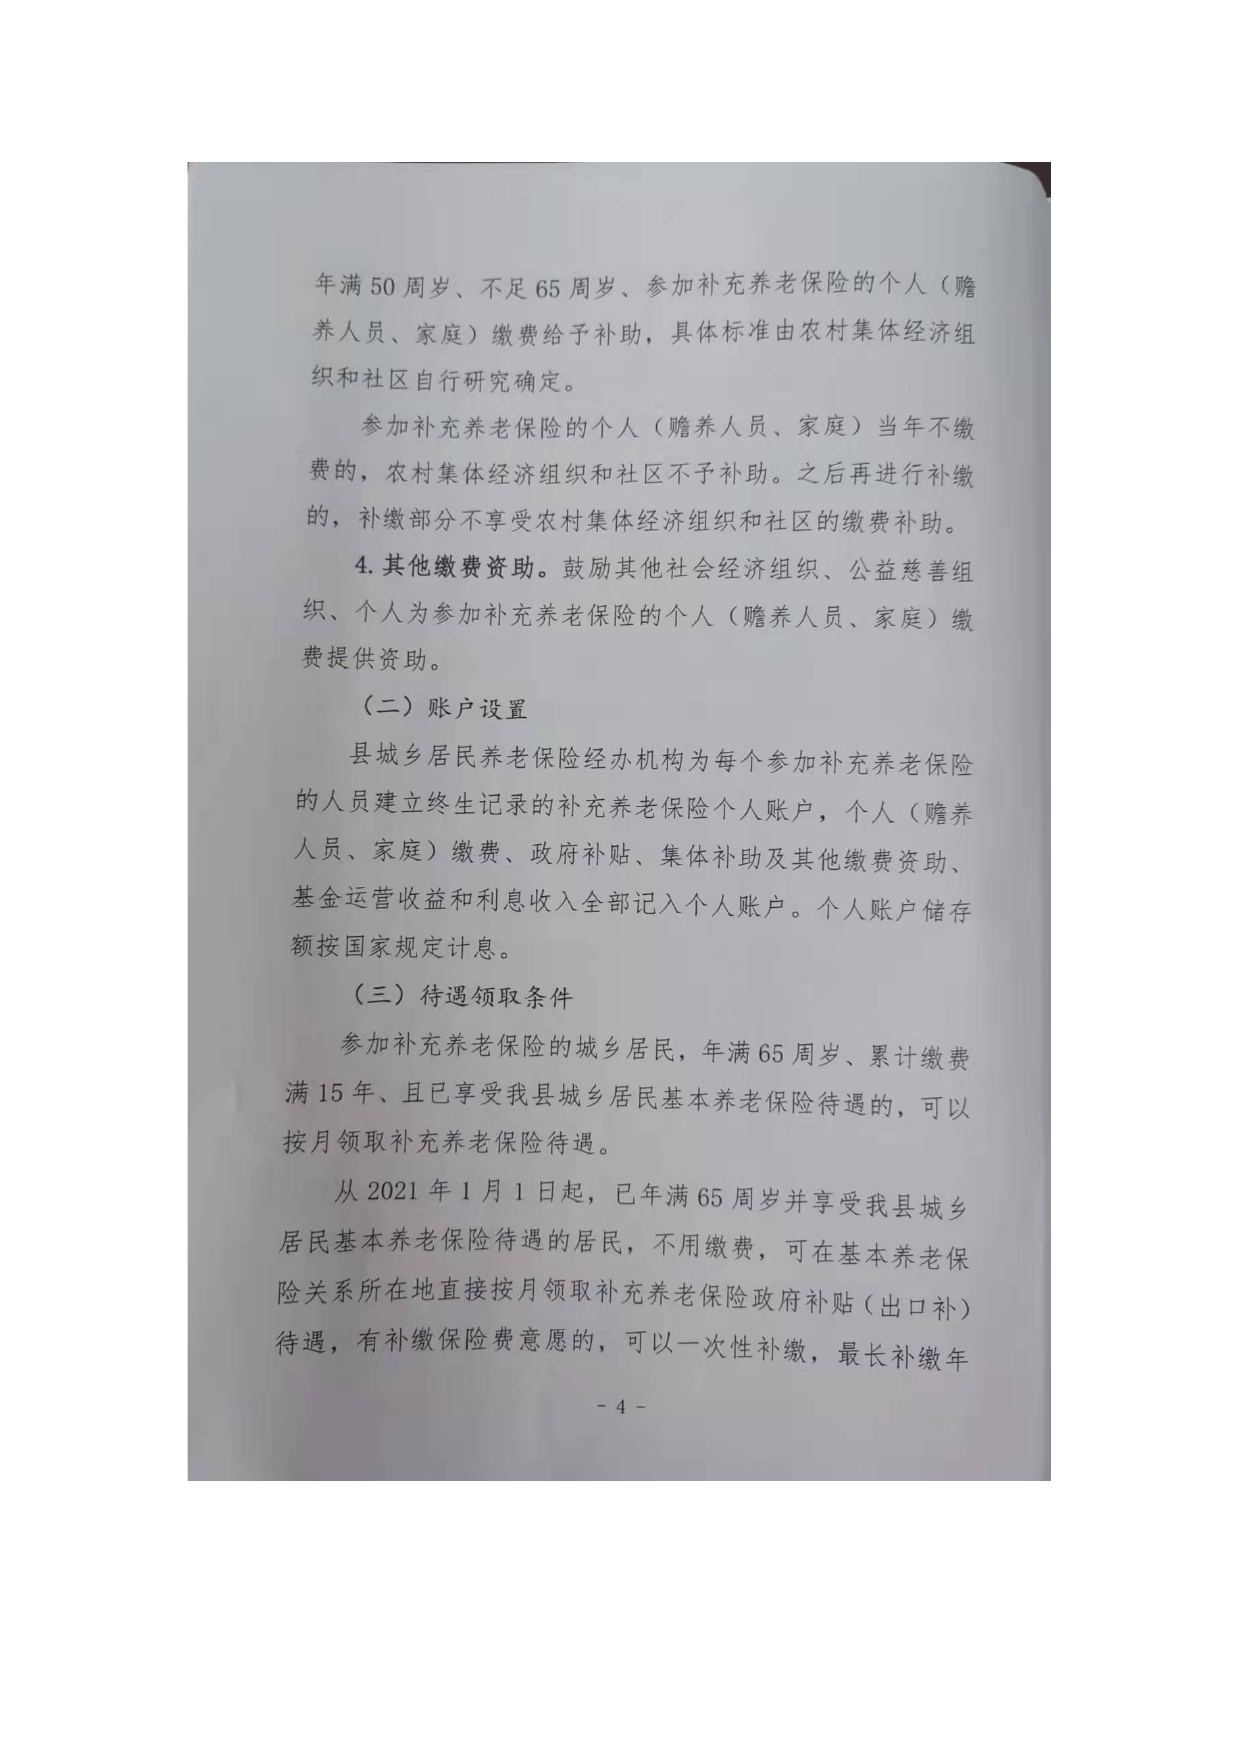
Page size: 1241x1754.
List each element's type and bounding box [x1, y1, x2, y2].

picture [187, 162, 1051, 1481]
